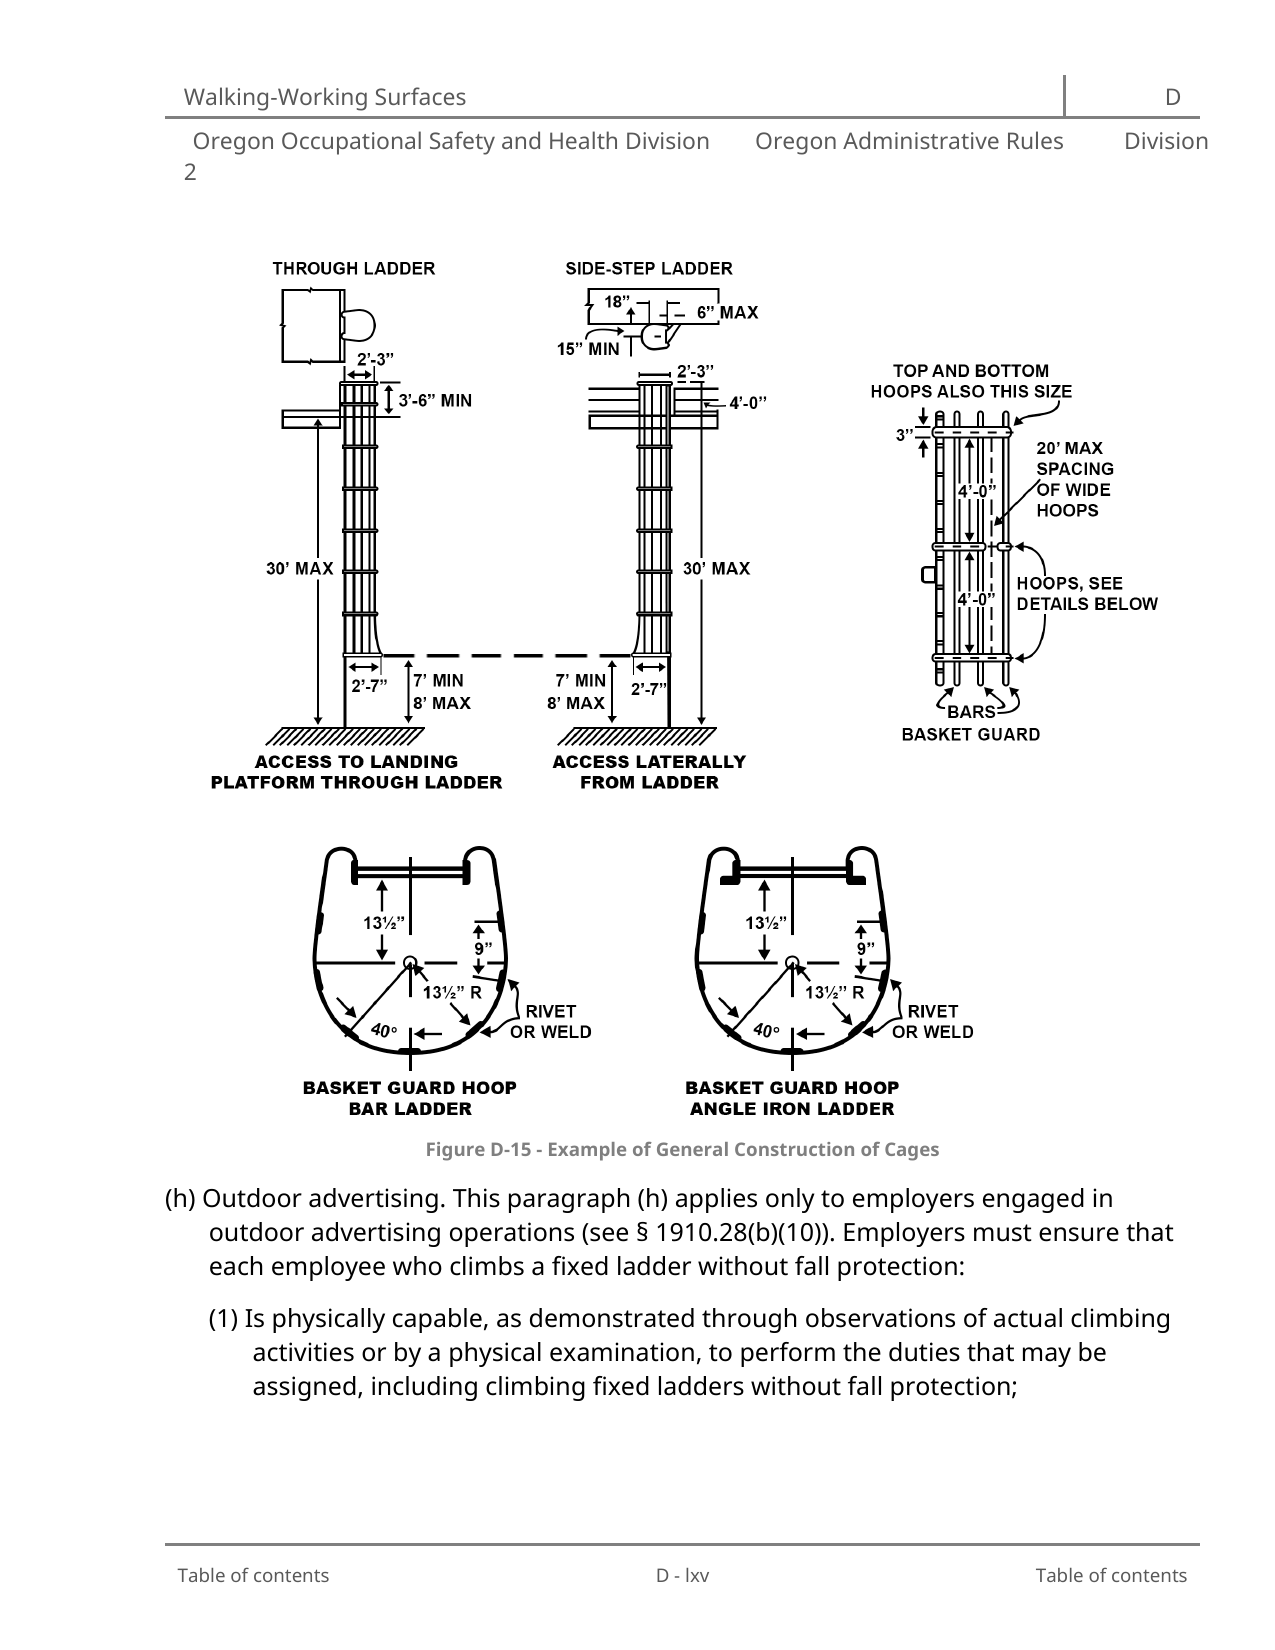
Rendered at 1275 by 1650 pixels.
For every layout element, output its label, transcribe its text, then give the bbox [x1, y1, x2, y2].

list (h) Outdoor advertising. This paragraph (h) applies only to employers engaged in outdoor advertising operations (see § 1910.28(b)(10)). Employers must ensure that each employee who climbs a fixed ladder without fall protection: [165, 1181, 1200, 1283]
picture [202, 228, 1163, 1137]
list (1) Is physically capable, as demonstrated through observations of actual climbing activities or by a physical examination, to perform the duties that may be assigned, including climbing fixed ladders without fall protection; [209, 1300, 1200, 1402]
text Figure D-15 - Example of General Construction of Cages [165, 1137, 1200, 1162]
